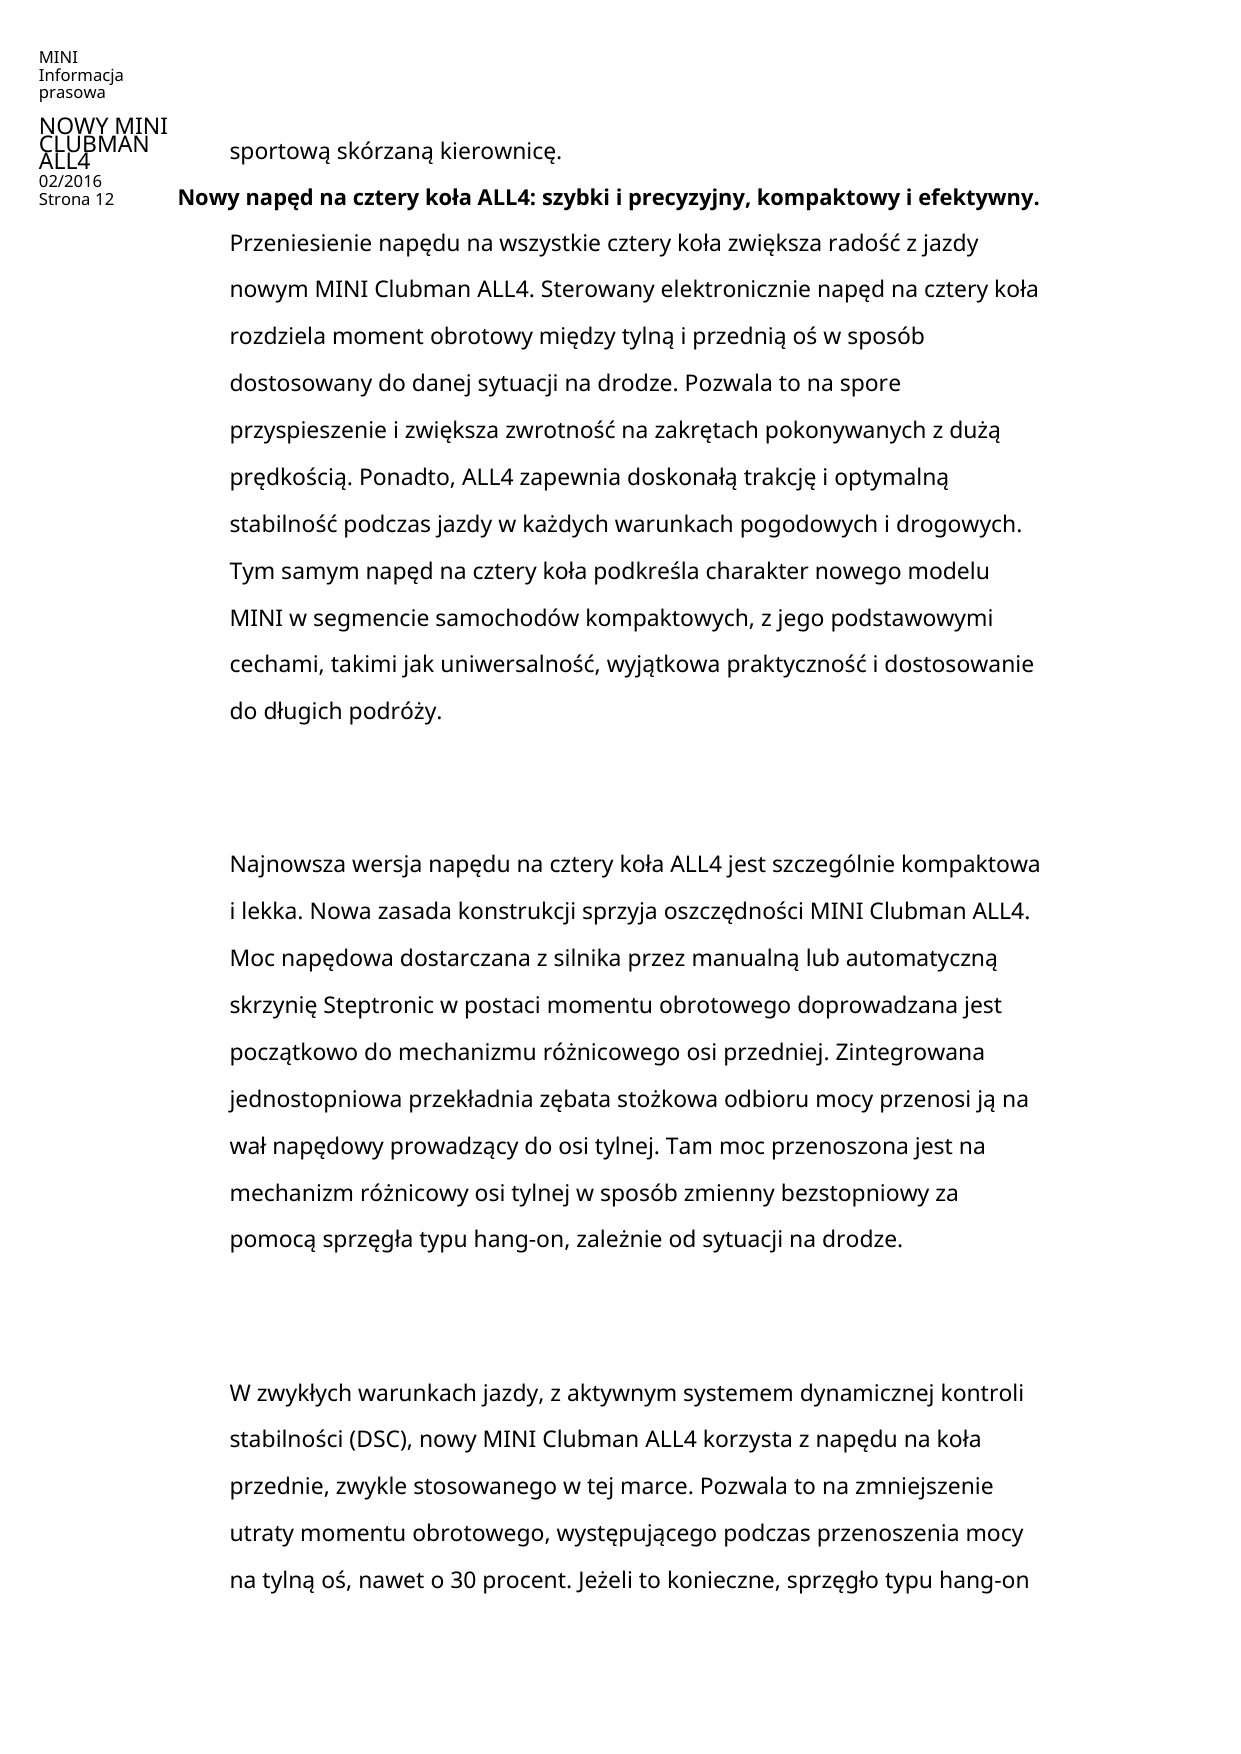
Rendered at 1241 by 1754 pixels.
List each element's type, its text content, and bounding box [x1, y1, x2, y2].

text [229, 135, 1046, 166]
text Najnowsza wersja napędu na cztery koła ALL4 jest szczególnie kompaktowa i lekka. Nowa zasada konstrukcji sprzyja oszczędności MINI Clubman ALL4. Moc napędowa dostarczana z silnika przez manualną lub automatyczną skrzynię Steptronic w postaci momentu obrotowego doprowadzana jest początkowo do mechanizmu różnicowego osi przedniej. Zintegrowana jednostopniowa przekładnia zębata stożkowa odbioru mocy przenosi ją na wał napędowy prowadzący do osi tylnej. Tam moc przenoszona jest na mechanizm różnicowy osi tylnej w sposób zmienny bezstopniowy za pomocą sprzęgła typu hang-on, zależnie od sytuacji na drodze. [229, 848, 1046, 1255]
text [229, 1377, 1046, 1595]
text Nowy napęd na cztery koła ALL4: szybki i precyzyjny, kompaktowy i efektywny. [177, 182, 1046, 212]
text Przeniesienie napędu na wszystkie cztery koła zwiększa radość z jazdy nowym MINI Clubman ALL4. Sterowany elektronicznie napęd na cztery koła rozdziela moment obrotowy między tylną i przednią oś w sposób dostosowany do danej sytuacji na drodze. Pozwala to na spore przyspieszenie i zwiększa zwrotność na zakrętach pokonywanych z dużą prędkością. Ponadto, ALL4 zapewnia doskonałą trakcję i optymalną stabilność podczas jazdy w każdych warunkach pogodowych i drogowych. Tym samym napęd na cztery koła podkreśla charakter nowego modelu MINI w segmencie samochodów kompaktowych, z jego podstawowymi cechami, takimi jak uniwersalność, wyjątkowa praktyczność i dostosowanie do długich podróży. [229, 227, 1046, 727]
